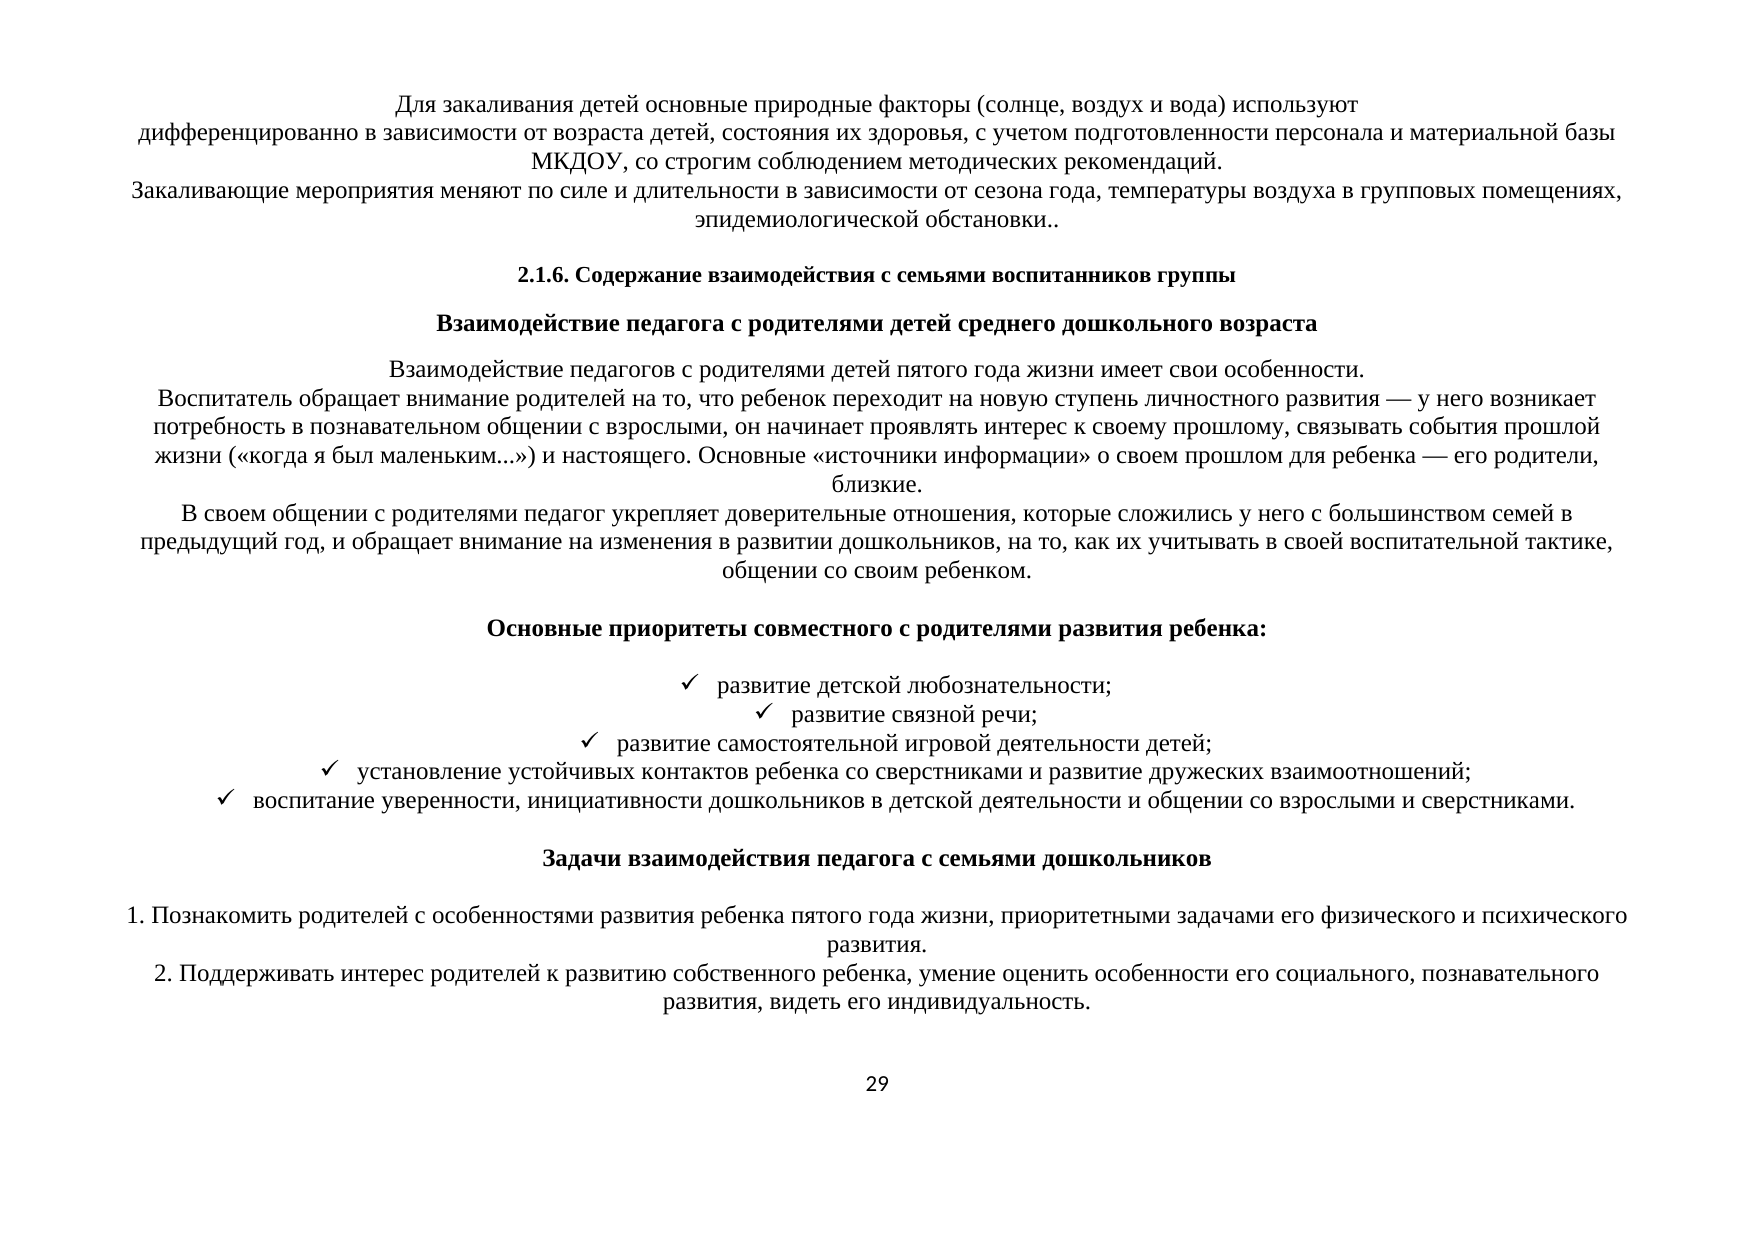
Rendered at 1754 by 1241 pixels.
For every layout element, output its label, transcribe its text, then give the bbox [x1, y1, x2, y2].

text Задачи взаимодействия педагога с семьями дошкольников [118, 843, 1636, 871]
list развитие связной речи; [156, 699, 1636, 728]
text Для закаливания детей основные природные факторы (солнце, воздух и вода) используют [118, 89, 1636, 117]
text дифференцированно в зависимости от возраста детей, состояния их здоровья, с учетом подготовленности персонала и материальной базы МКДОУ, со строгим соблюдением методических рекомендаций. [118, 117, 1636, 175]
list развитие детской любознательности; [156, 670, 1636, 699]
list развитие самостоятельной игровой деятельности детей; [156, 728, 1636, 756]
list установление устойчивых контактов ребенка со сверстниками и развитие дружеских взаимоотношений; [156, 756, 1636, 785]
text Взаимодействие педагогов с родителями детей пятого года жизни имеет свои особенности. [118, 354, 1636, 383]
list воспитание уверенности, инициативности дошкольников в детской деятельности и общении со взрослыми и сверстниками. [156, 785, 1636, 814]
text 2. Поддерживать интерес родителей к развитию собственного ребенка, умение оценить особенности его социального, познавательного развития, видеть его индивидуальность. [118, 958, 1636, 1015]
text 1. Познакомить родителей с особенностями развития ребенка пятого года жизни, приоритетными задачами его физического и психического развития. [118, 900, 1636, 958]
text В своем общении с родителями педагог укрепляет доверительные отношения, которые сложились у него с большинством семей в предыдущий год, и обращает внимание на изменения в развитии дошкольников, на то, как их учитывать в своей воспитательной тактике, общении со своим ребенком. [118, 498, 1636, 584]
text Взаимодействие педагога с родителями детей среднего дошкольного возраста [118, 308, 1636, 337]
text Закаливающие мероприятия меняют по силе и длительности в зависимости от сезона года, температуры воздуха в групповых помещениях, эпидемиологической обстановки.. [118, 175, 1636, 232]
text 2.1.6. Содержание взаимодействия с семьями воспитанников группы [118, 261, 1636, 287]
text Основные приоритеты совместного с родителями развития ребенка: [118, 613, 1636, 641]
text Воспитатель обращает внимание родителей на то, что ребенок переходит на новую ступень личностного развития — у него возникает потребность в познавательном общении с взрослыми, он начинает проявлять интерес к своему прошлому, связывать события прошлой жизни («когда я был маленьким...») и настоящего. Основные «источники информации» о своем прошлом для ребенка — его родители, близкие. [118, 383, 1636, 498]
